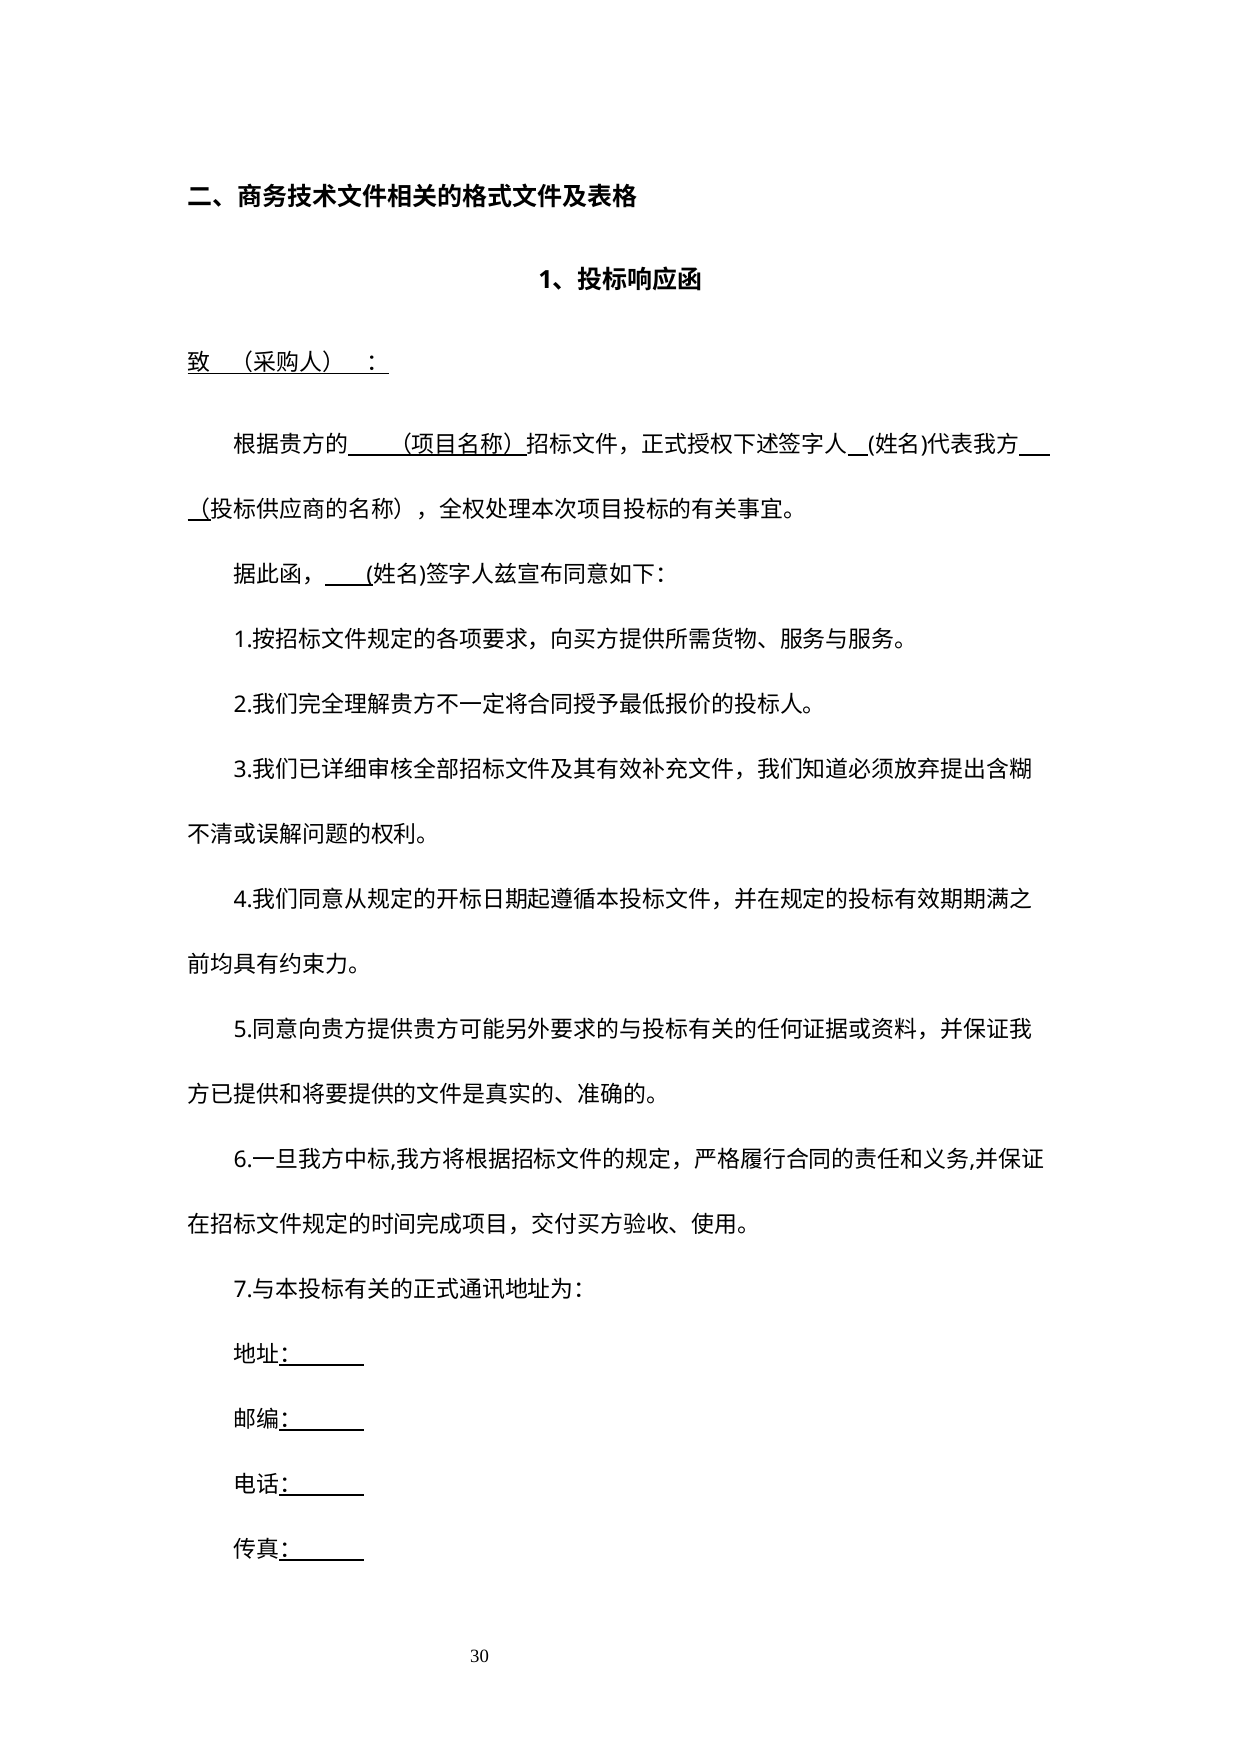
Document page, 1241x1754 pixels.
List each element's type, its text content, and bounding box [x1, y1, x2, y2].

text 根据贵方的 （项目名称）招标文件，正式授权下述签字人 (姓名)代表我方 （投标供应商的名称），全权处理本次项目投标的有关事宜。 [187, 410, 1053, 540]
text 5.同意向贵方提供贵方可能另外要求的与投标有关的任何证据或资料，并保证我方已提供和将要提供的文件是真实的、准确的。 [187, 995, 1053, 1125]
text 1.按招标文件规定的各项要求，向买方提供所需货物、服务与服务。 [187, 605, 1053, 670]
text 6.一旦我方中标,我方将根据招标文件的规定，严格履行合同的责任和义务,并保证在招标文件规定的时间完成项目，交付买方验收、使用。 [187, 1125, 1053, 1255]
text 4.我们同意从规定的开标日期起遵循本投标文件，并在规定的投标有效期期满之前均具有约束力。 [187, 865, 1053, 995]
text 致 （采购人） ： [187, 328, 1053, 393]
text 据此函， (姓名)签字人兹宣布同意如下： [187, 540, 1053, 605]
text 3.我们已详细审核全部招标文件及其有效补充文件，我们知道必须放弃提出含糊不清或误解问题的权利。 [187, 735, 1053, 865]
text 传真： [187, 1515, 1053, 1580]
text 电话： [187, 1450, 1053, 1515]
text 邮编： [187, 1385, 1053, 1450]
text 7.与本投标有关的正式通讯地址为： [187, 1255, 1053, 1320]
text 二、商务技术文件相关的格式文件及表格 [187, 162, 1053, 227]
text 地址： [187, 1320, 1053, 1385]
text 2.我们完全理解贵方不一定将合同授予最低报价的投标人。 [187, 670, 1053, 735]
text 1、投标响应函 [187, 245, 1053, 310]
